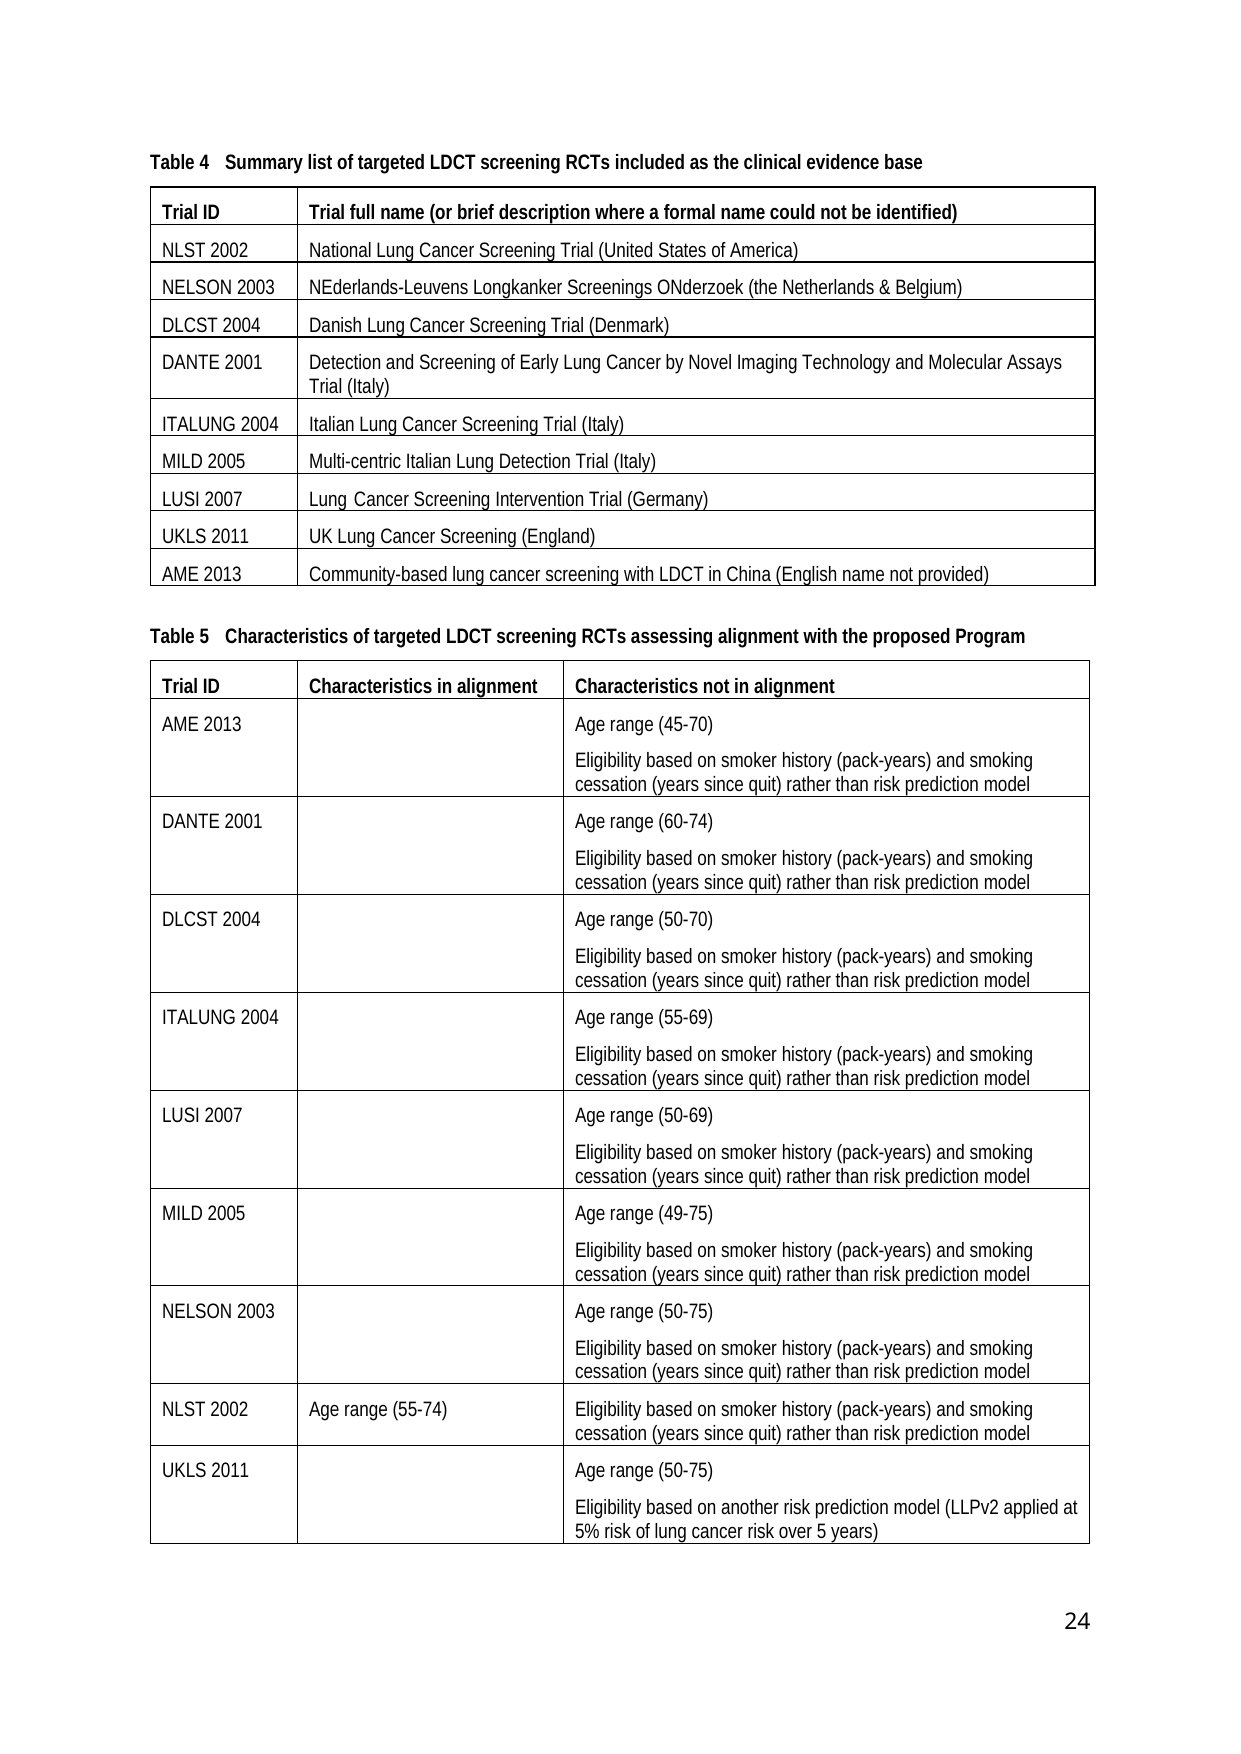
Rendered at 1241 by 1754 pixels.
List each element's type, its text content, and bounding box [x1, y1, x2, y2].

table_cell MILD 2005 [151, 436, 297, 473]
table_cell [298, 1286, 563, 1383]
table_cell [298, 699, 563, 796]
table_cell Age range (50-70) Eligibility based on smoker history (pack-years) and smoking cessation (years since quit) rather than risk prediction model [564, 895, 1089, 992]
table_header Trial full name (or brief description where a formal name could not be identified) [298, 188, 1094, 224]
table_cell [298, 1446, 563, 1543]
table_cell [298, 993, 563, 1089]
table_cell AME 2013 [151, 549, 297, 585]
table_cell Age range (55-74) [298, 1384, 563, 1445]
table_cell Age range (50-75) Eligibility based on smoker history (pack-years) and smoking cessation (years since quit) rather than risk prediction model [564, 1286, 1089, 1383]
table_cell ITALUNG 2004 [151, 399, 297, 435]
table_cell NELSON 2003 [151, 263, 297, 299]
table_cell ITALUNG 2004 [151, 993, 297, 1089]
table_cell Age range (49-75) Eligibility based on smoker history (pack-years) and smoking cessation (years since quit) rather than risk prediction model [564, 1189, 1089, 1285]
table_cell NLST 2002 [151, 1384, 297, 1445]
table_cell Age range (45-70) Eligibility based on smoker history (pack-years) and smoking cessation (years since quit) rather than risk prediction model [564, 699, 1089, 796]
table_cell Age range (50-75) Eligibility based on another risk prediction model (LLPv2 applied at 5% risk of lung cancer risk over 5 years) [564, 1446, 1089, 1543]
table_header Characteristics not in alignment [564, 661, 1089, 698]
table_cell Lung Cancer Screening Intervention Trial (Germany) [298, 474, 1094, 510]
table_cell [298, 1189, 563, 1285]
table_cell LUSI 2007 [151, 474, 297, 510]
table_cell Danish Lung Cancer Screening Trial (Denmark) [298, 300, 1094, 336]
table_cell NELSON 2003 [151, 1286, 297, 1383]
table_header Characteristics in alignment [298, 661, 563, 698]
table_cell Community-based lung cancer screening with LDCT in China (English name not provided) [298, 549, 1094, 585]
table_cell UKLS 2011 [151, 511, 297, 548]
table_cell Eligibility based on smoker history (pack-years) and smoking cessation (years since quit) rather than risk prediction model [564, 1384, 1089, 1445]
table_cell DLCST 2004 [151, 895, 297, 992]
table_cell Age range (60-74) Eligibility based on smoker history (pack-years) and smoking cessation (years since quit) rather than risk prediction model [564, 797, 1089, 894]
table_cell DLCST 2004 [151, 300, 297, 336]
table_cell UKLS 2011 [151, 1446, 297, 1543]
table_cell Italian Lung Cancer Screening Trial (Italy) [298, 399, 1094, 435]
table_cell NLST 2002 [151, 225, 297, 261]
table_cell [298, 895, 563, 992]
table_header Trial ID [151, 188, 297, 224]
table_cell DANTE 2001 [151, 797, 297, 894]
table_cell MILD 2005 [151, 1189, 297, 1285]
table_cell Detection and Screening of Early Lung Cancer by Novel Imaging Technology and Molecular Assays Trial (Italy) [298, 338, 1094, 398]
table_cell NEderlands-Leuvens Longkanker Screenings ONderzoek (the Netherlands & Belgium) [298, 263, 1094, 299]
table_header Trial ID [151, 661, 297, 698]
table_cell [298, 797, 563, 894]
table_cell DANTE 2001 [151, 338, 297, 398]
table_cell [298, 1091, 563, 1187]
table_cell National Lung Cancer Screening Trial (United States of America) [298, 225, 1094, 261]
table_cell Age range (55-69) Eligibility based on smoker history (pack-years) and smoking cessation (years since quit) rather than risk prediction model [564, 993, 1089, 1089]
table_cell Multi-centric Italian Lung Detection Trial (Italy) [298, 436, 1094, 473]
table_cell UK Lung Cancer Screening (England) [298, 511, 1094, 548]
table_cell Age range (50-69) Eligibility based on smoker history (pack-years) and smoking cessation (years since quit) rather than risk prediction model [564, 1091, 1089, 1187]
table_cell LUSI 2007 [151, 1091, 297, 1187]
table_cell AME 2013 [151, 699, 297, 796]
